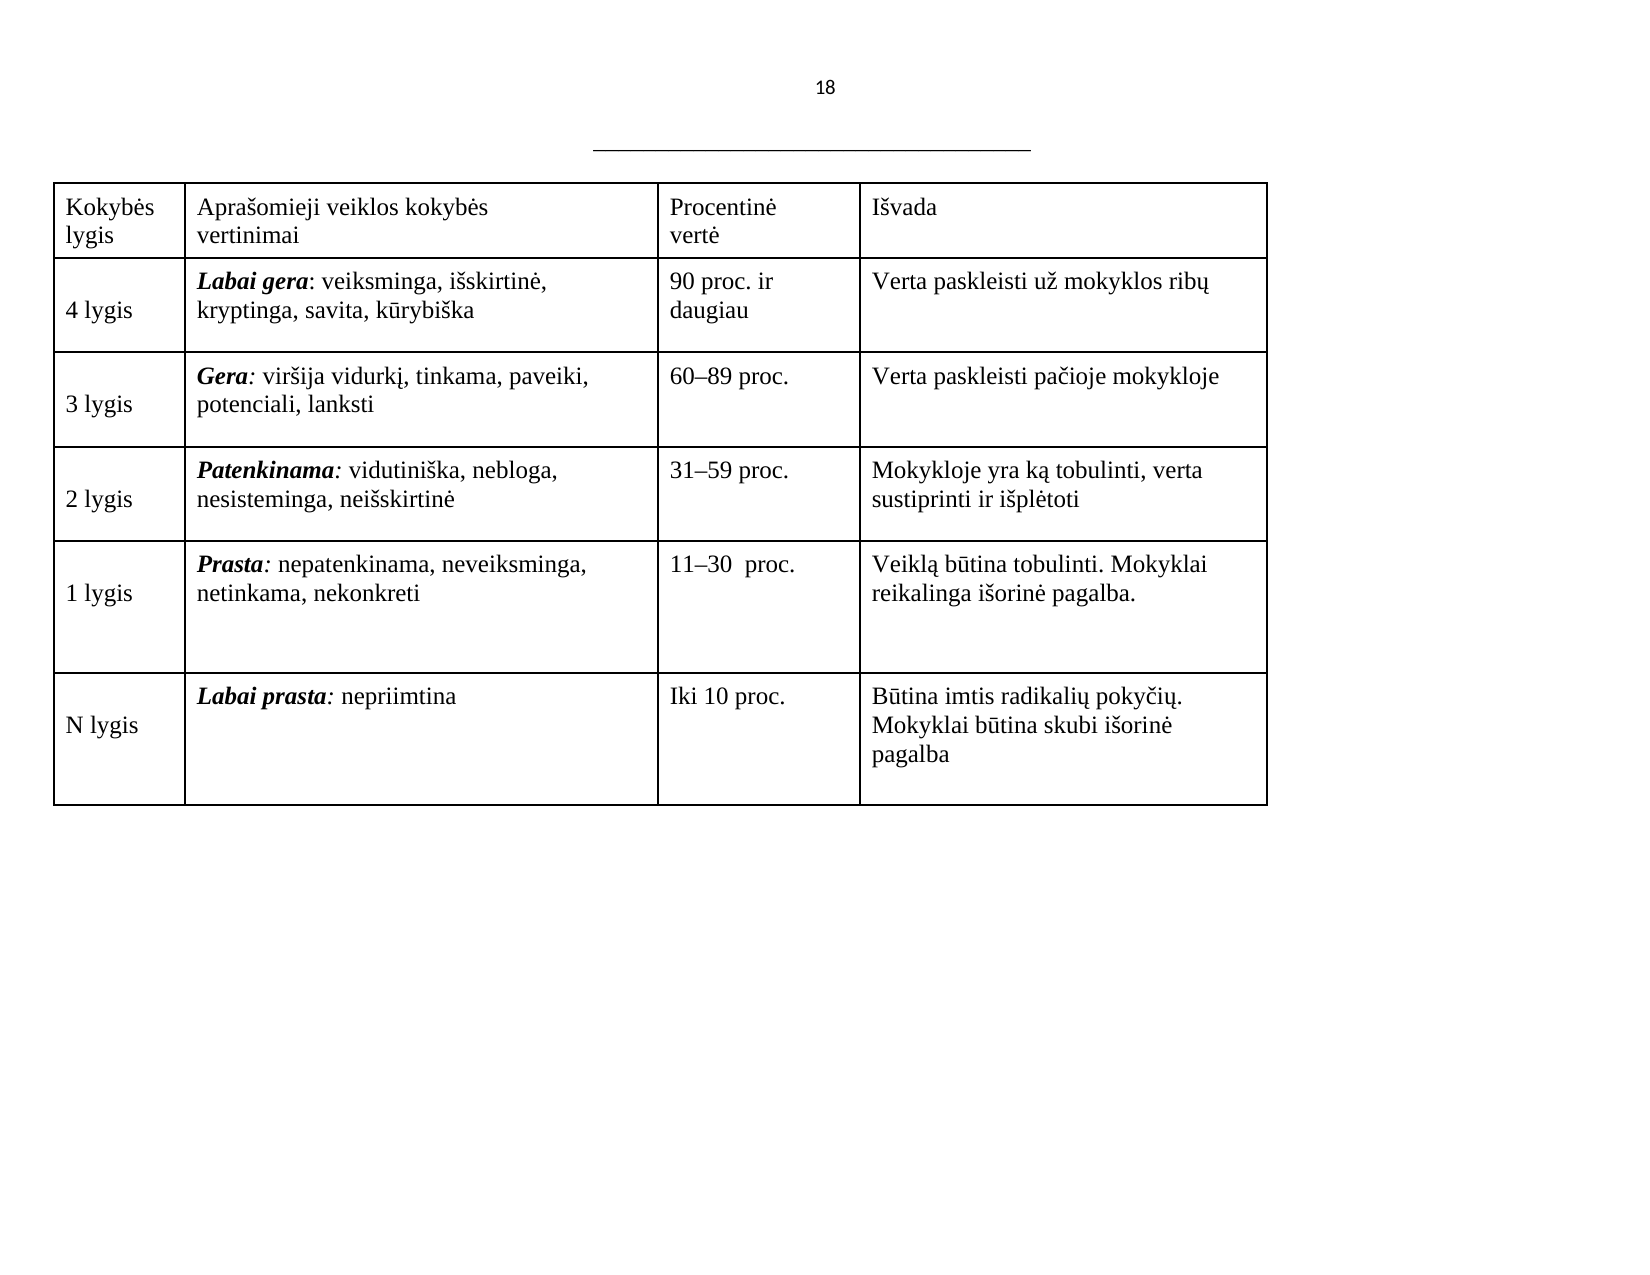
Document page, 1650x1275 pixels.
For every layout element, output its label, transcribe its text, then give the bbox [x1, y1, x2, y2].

table_cell Labai gera: veiksminga, išskirtinė, kryptinga, savita, kūrybiška [186, 259, 657, 351]
table_cell Verta paskleisti pačioje mokykloje [861, 353, 1266, 446]
table_cell 4 lygis [55, 259, 184, 351]
table_cell 60–89 proc. [659, 353, 859, 446]
text ___________________________________ [458, 125, 1597, 153]
table_cell Iki 10 proc. [659, 674, 859, 804]
table_cell 1 lygis [55, 542, 184, 672]
table_cell Patenkinama: vidutiniška, nebloga, nesisteminga, neišskirtinė [186, 448, 657, 540]
table_header Aprašomieji veiklos kokybės vertinimai [186, 184, 657, 257]
table_cell Prasta: nepatenkinama, neveiksminga, netinkama, nekonkreti [186, 542, 657, 672]
table_cell 2 lygis [55, 448, 184, 540]
table_header Kokybės lygis [55, 184, 184, 257]
table_cell 11–30 proc. [659, 542, 859, 672]
table_header Procentinė vertė [659, 184, 859, 257]
table_cell N lygis [55, 674, 184, 804]
table_cell 90 proc. ir daugiau [659, 259, 859, 351]
table_cell Verta paskleisti už mokyklos ribų [861, 259, 1266, 351]
table_cell 31–59 proc. [659, 448, 859, 540]
table_cell Gera: viršija vidurkį, tinkama, paveiki, potenciali, lanksti [186, 353, 657, 446]
table_cell 3 lygis [55, 353, 184, 446]
table_cell Būtina imtis radikalių pokyčių. Mokyklai būtina skubi išorinė pagalba [861, 674, 1266, 804]
table_cell Veiklą būtina tobulinti. Mokyklai reikalinga išorinė pagalba. [861, 542, 1266, 672]
table_header Išvada [861, 184, 1266, 257]
table_cell Labai prasta: nepriimtina [186, 674, 657, 804]
table_cell Mokykloje yra ką tobulinti, verta sustiprinti ir išplėtoti [861, 448, 1266, 540]
